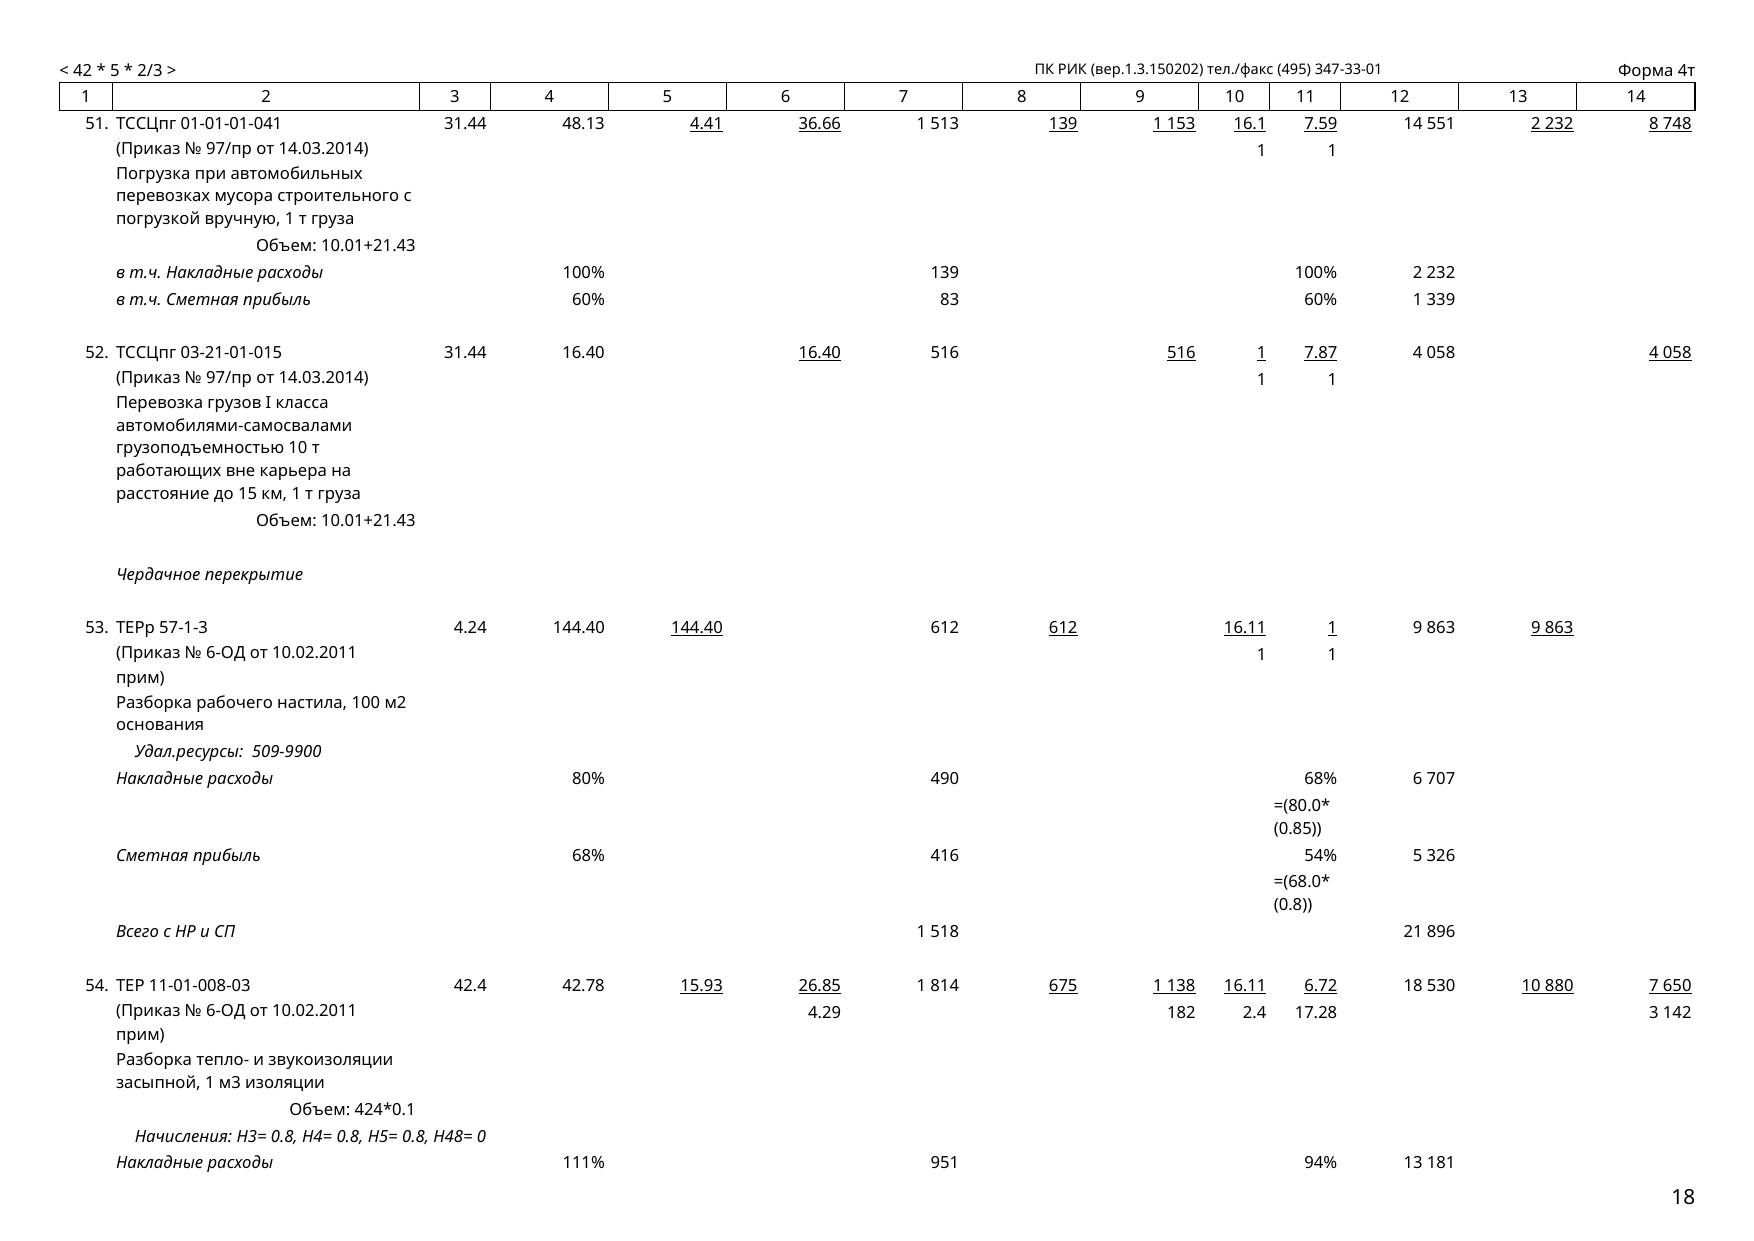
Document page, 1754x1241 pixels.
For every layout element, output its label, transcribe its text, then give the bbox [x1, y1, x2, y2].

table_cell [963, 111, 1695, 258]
table_header 14 [1577, 83, 1694, 110]
table_header 10 [1199, 83, 1269, 110]
table_header 1 [60, 83, 112, 110]
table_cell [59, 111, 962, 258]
table_header 9 [1081, 83, 1198, 110]
table_header 6 [727, 83, 844, 110]
table_header 3 [420, 83, 490, 110]
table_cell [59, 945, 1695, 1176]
table_header 4 [491, 83, 608, 110]
table_header 8 [963, 83, 1080, 110]
table_header 11 [1270, 83, 1340, 110]
table_header 7 [845, 83, 962, 110]
table_header 2 [113, 83, 419, 110]
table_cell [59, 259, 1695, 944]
table_header 5 [609, 83, 726, 110]
table_header 13 [1459, 83, 1576, 110]
table_header 12 [1341, 83, 1458, 110]
